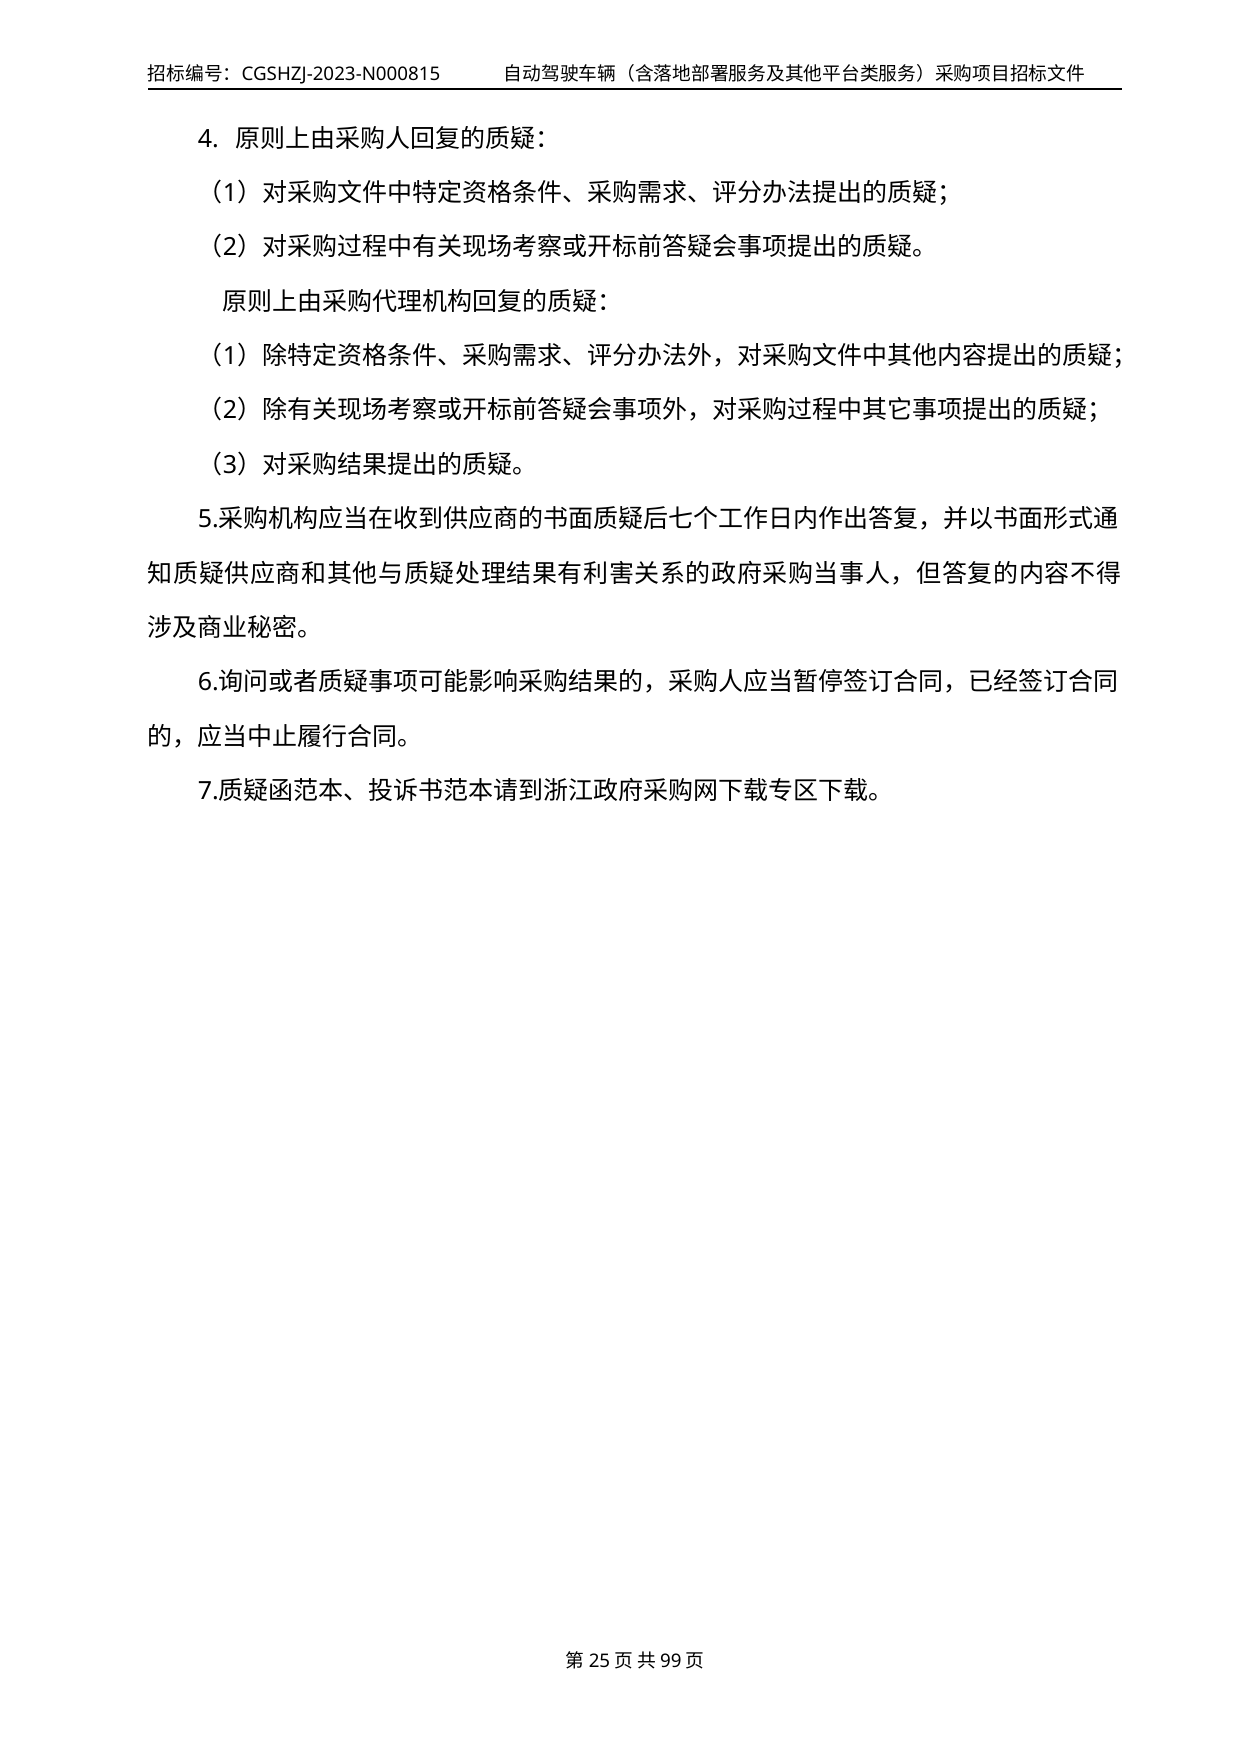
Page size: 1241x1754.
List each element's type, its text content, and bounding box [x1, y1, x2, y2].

text 6.询问或者质疑事项可能影响采购结果的，采购人应当暂停签订合同，已经签订合同的，应当中止履行合同。 [148, 662, 1122, 752]
text （3）对采购结果提出的质疑。 [148, 444, 1122, 481]
text 4. 原则上由采购人回复的质疑： [148, 118, 1122, 154]
text 5.采购机构应当在收到供应商的书面质疑后七个工作日内作出答复，并以书面形式通知质疑供应商和其他与质疑处理结果有利害关系的政府采购当事人，但答复的内容不得涉及商业秘密。 [148, 499, 1122, 644]
text （2）除有关现场考察或开标前答疑会事项外，对采购过程中其它事项提出的质疑； [148, 390, 1122, 426]
text （1）对采购文件中特定资格条件、采购需求、评分办法提出的质疑； [148, 172, 1122, 209]
text 原则上由采购代理机构回复的质疑： [148, 281, 1122, 317]
text （1）除特定资格条件、采购需求、评分办法外，对采购文件中其他内容提出的质疑； [148, 336, 1122, 372]
text （2）对采购过程中有关现场考察或开标前答疑会事项提出的质疑。 [148, 227, 1122, 263]
text 7.质疑函范本、投诉书范本请到浙江政府采购网下载专区下载。 [148, 771, 1122, 807]
